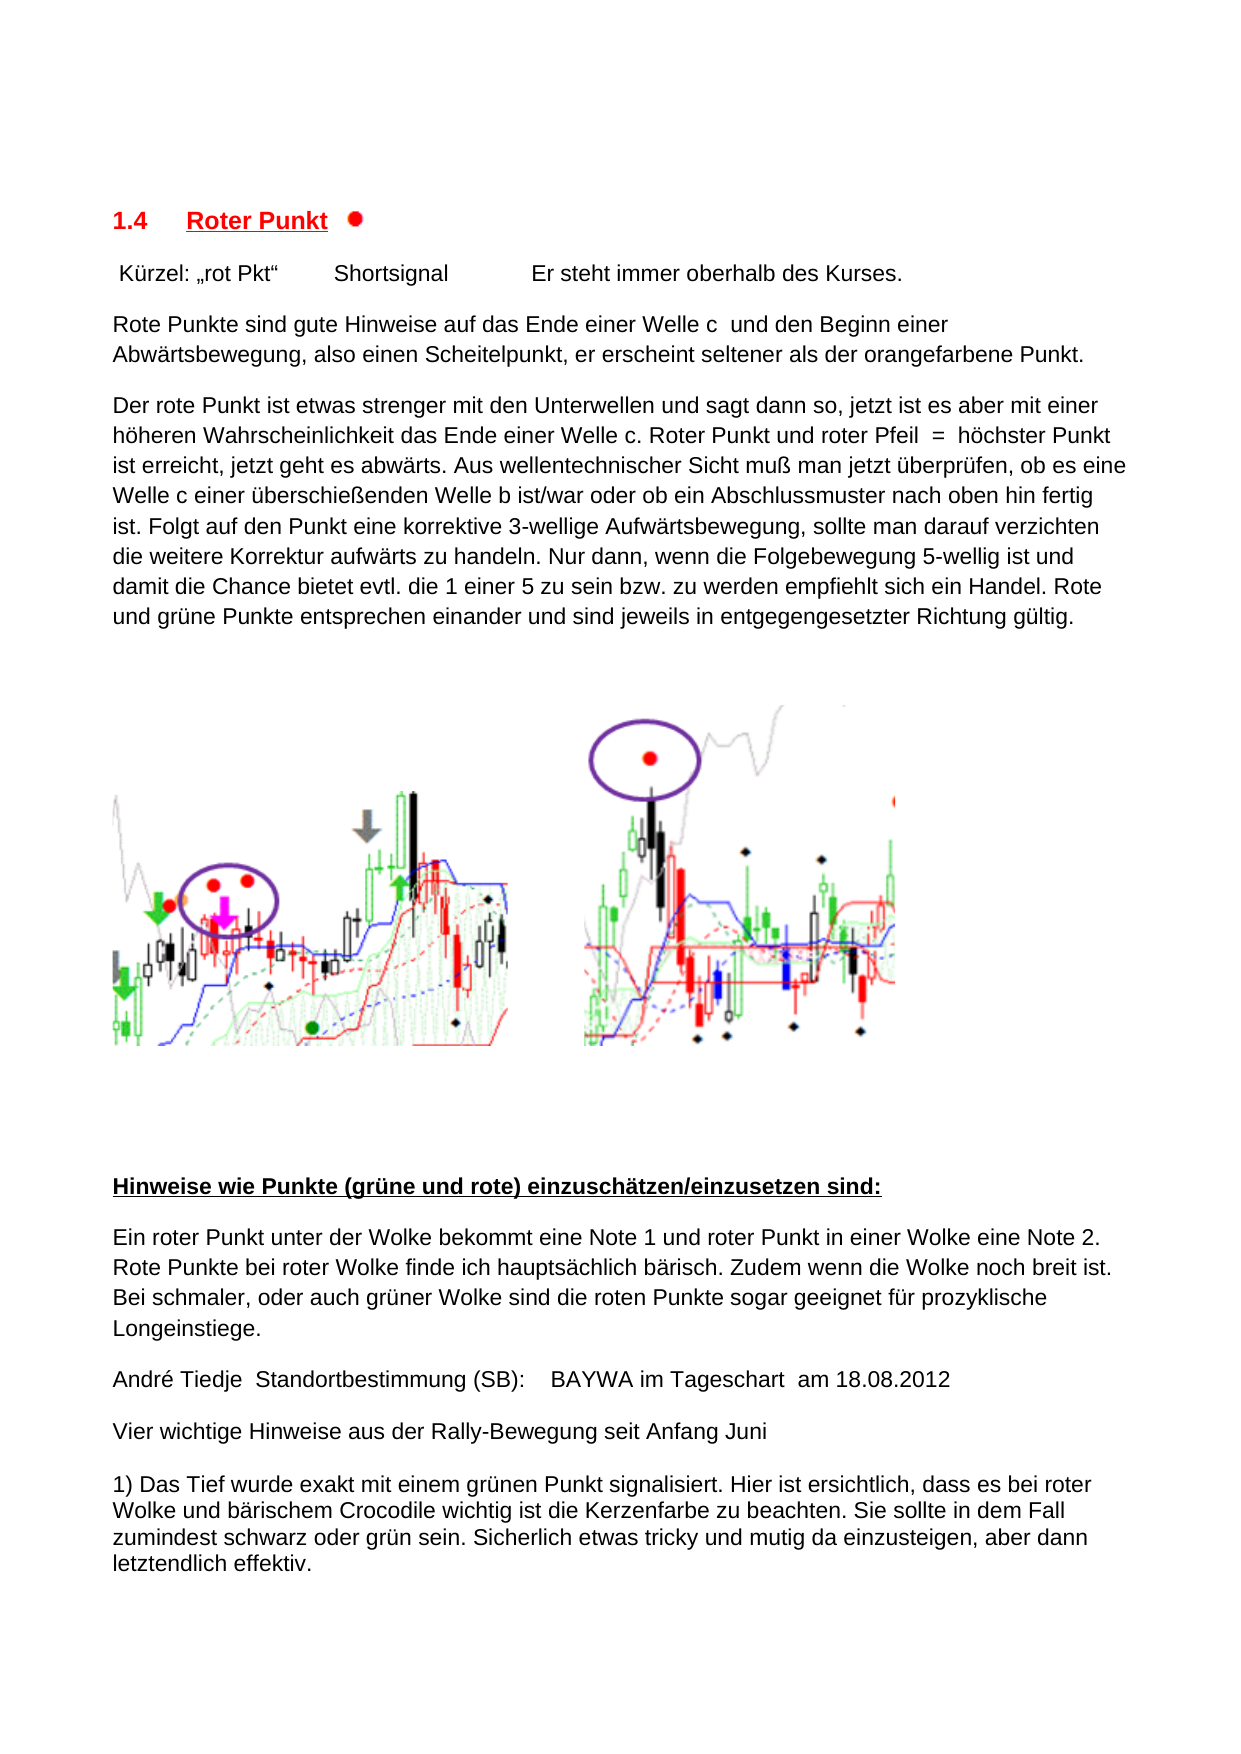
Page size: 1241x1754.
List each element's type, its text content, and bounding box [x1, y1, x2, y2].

picture [340, 201, 372, 230]
text 1.4 Roter Punkt [112, 201, 1128, 234]
text Rote Punkte sind gute Hinweise auf das Ende einer Welle c und den Beginn einer Abwärtsbewegung, also einen Scheitelpunkt, er erscheint seltener als der orangefarbene Punkt. [112, 311, 1128, 367]
text Hinweise wie Punkte (grüne und rote) einzuschätzen/einzusetzen sind: [112, 1173, 1128, 1199]
text Ein roter Punkt unter der Wolke bekommt eine Note 1 und roter Punkt in einer Wolke eine Note 2. Rote Punkte bei roter Wolke finde ich hauptsächlich bärisch. Zudem wenn die Wolke noch breit ist. Bei schmaler, oder auch grüner Wolke sind die roten Punkte sogar geeignet für prozyklische Longeinstiege. [112, 1224, 1128, 1341]
text Kürzel: „rot Pkt“ Shortsignal Er steht immer oberhalb des Kurses. [112, 259, 1128, 286]
picture [112, 791, 508, 1046]
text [112, 1366, 1112, 1603]
picture [584, 705, 896, 1046]
text Der rote Punkt ist etwas strenger mit den Unterwellen und sagt dann so, jetzt ist es aber mit einer höheren Wahrscheinlichkeit das Ende einer Welle c. Roter Punkt und roter Pfeil = höchster Punkt ist erreicht, jetzt geht es abwärts. Aus wellentechnischer Sicht muß man jetzt überprüfen, ob es eine Welle c einer überschießenden Welle b ist/war oder ob ein Abschlussmuster nach oben hin fertig ist. Folgt auf den Punkt eine korrektive 3-wellige Aufwärtsbewegung, sollte man darauf verzichten die weitere Korrektur aufwärts zu handeln. Nur dann, wenn die Folgebewegung 5-wellig ist und damit die Chance bietet evtl. die 1 einer 5 zu sein bzw. zu werden empfiehlt sich ein Handel. Rote und grüne Punkte entsprechen einander und sind jeweils in entgegengesetzter Richtung gültig. [112, 392, 1128, 630]
